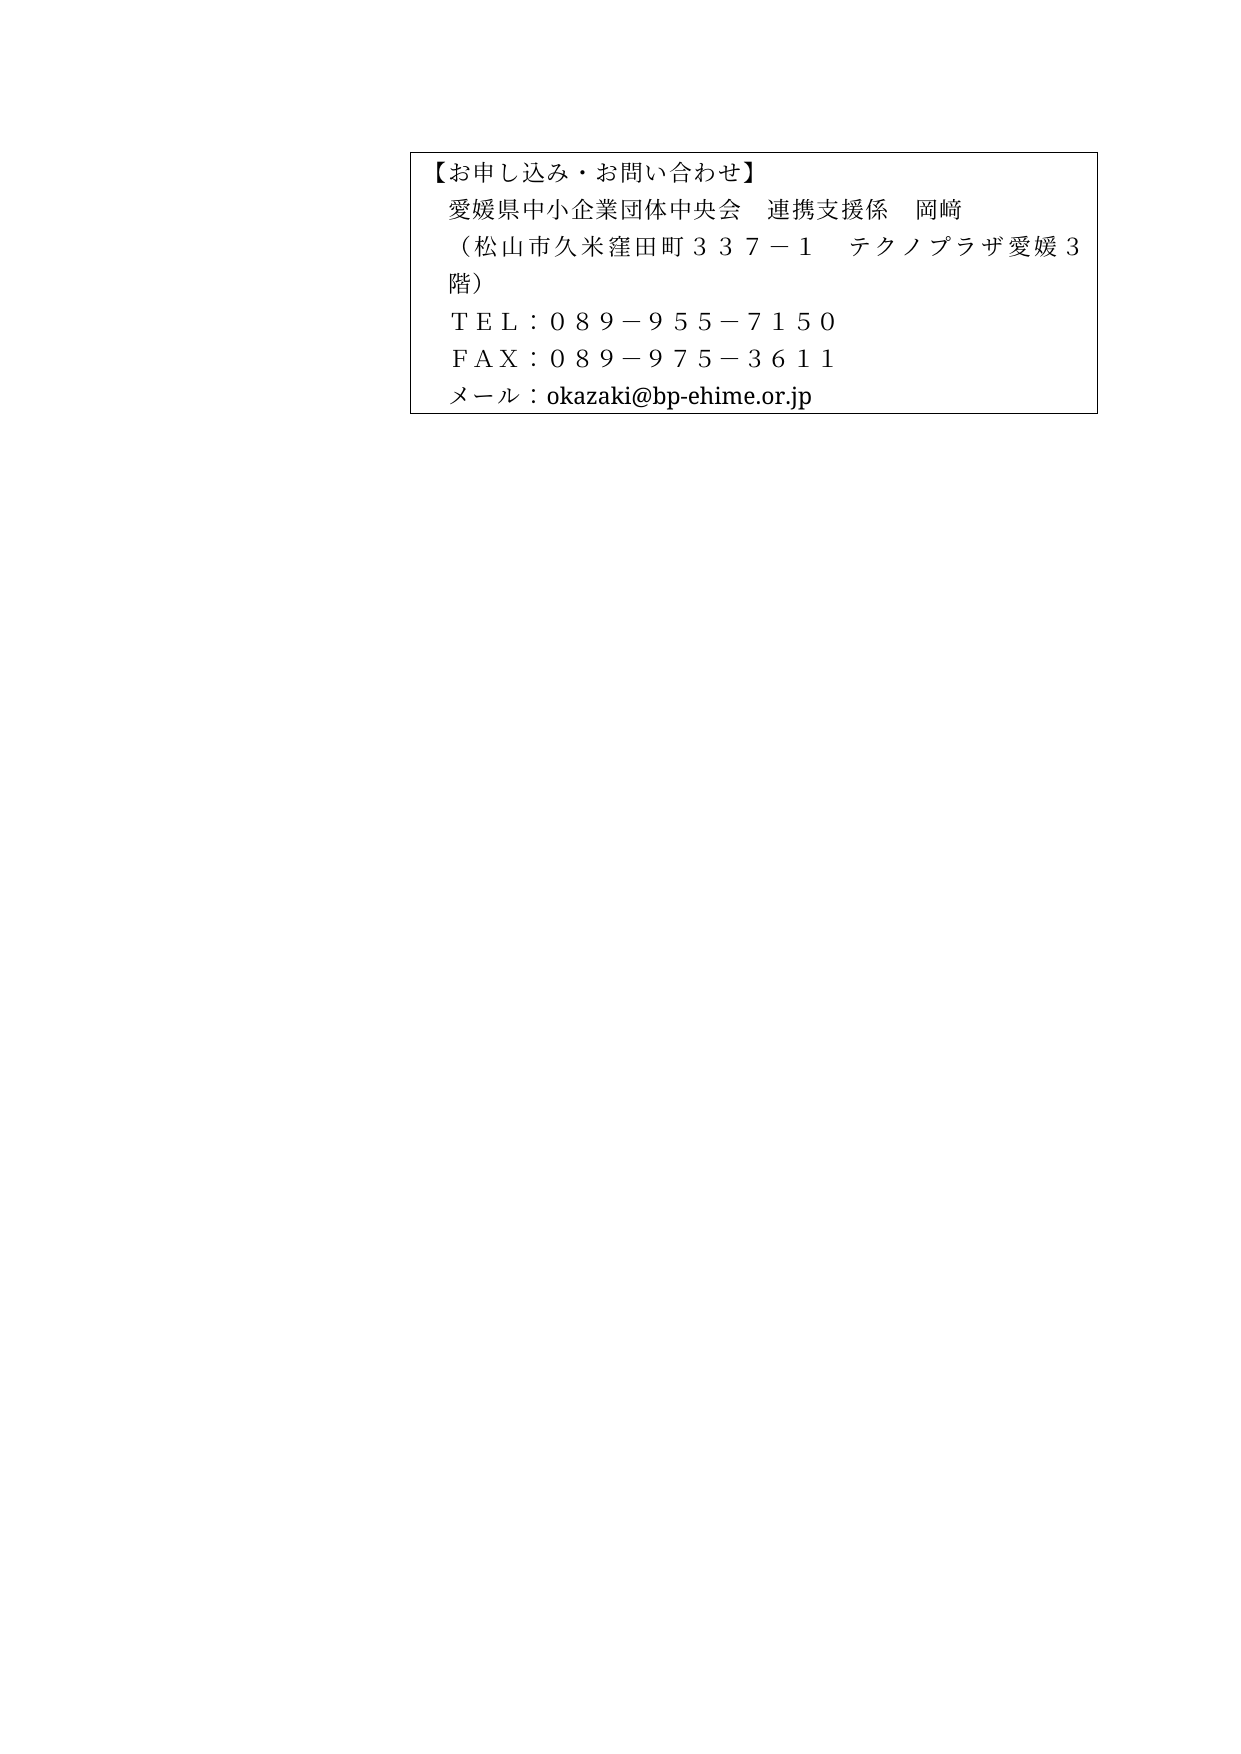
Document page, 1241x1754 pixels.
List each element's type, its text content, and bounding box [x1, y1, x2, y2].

table_header 【お申し込み・お問い合わせ】 愛媛県中小企業団体中央会 連携支援係 岡﨑 （松山市久米窪田町３３７－１ テクノプラザ愛媛３階） ＴＥＬ：０８９－９５５－７１５０ ＦＡＸ：０８９－９７５－３６１１ メール：okazaki@bp-ehime.or.jp [411, 153, 1097, 413]
